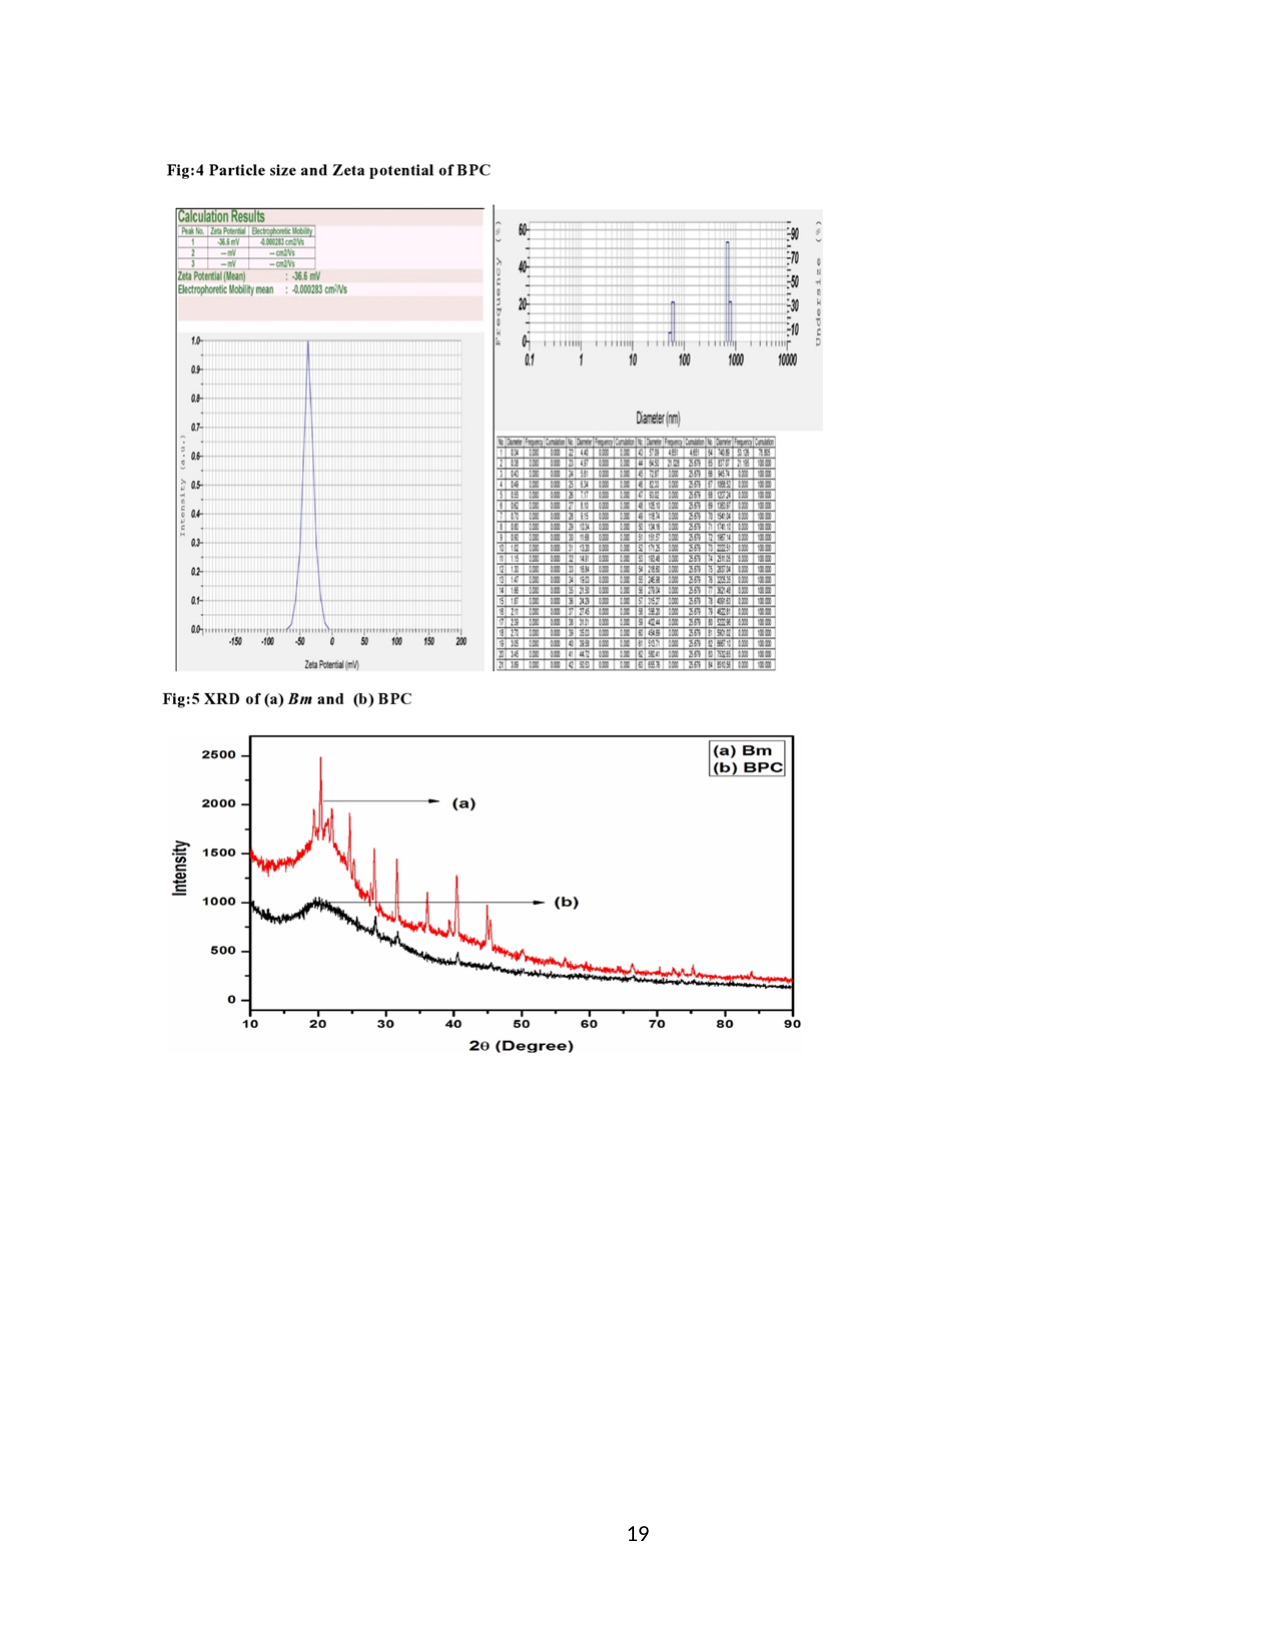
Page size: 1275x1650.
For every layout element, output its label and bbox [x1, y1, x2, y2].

picture [150, 150, 842, 1065]
